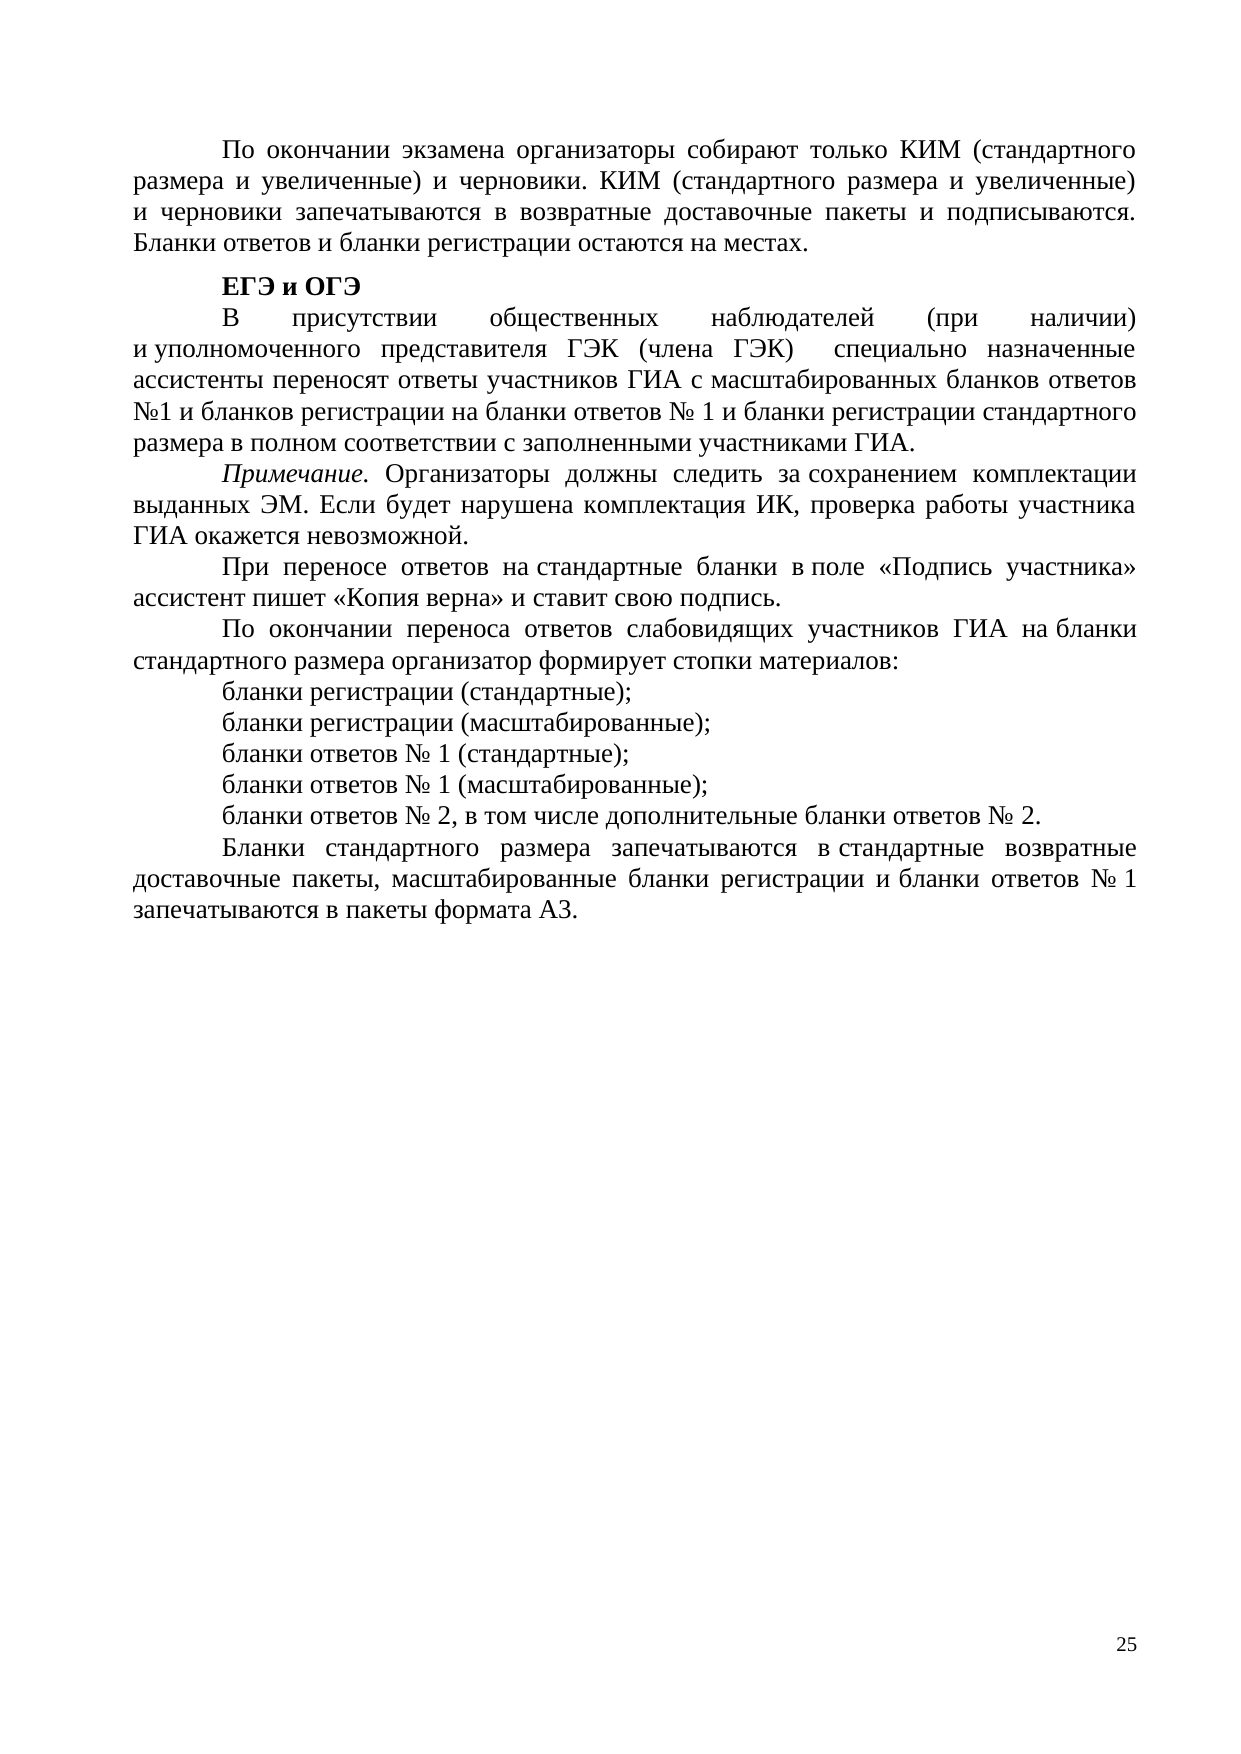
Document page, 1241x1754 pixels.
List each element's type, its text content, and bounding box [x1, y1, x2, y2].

text бланки ответов № 1 (стандартные); [133, 737, 1137, 768]
text бланки регистрации (масштабированные); [133, 706, 1137, 737]
text бланки ответов № 2, в том числе дополнительные бланки ответов № 2. [133, 799, 1137, 831]
text По окончании экзамена организаторы собирают только КИМ (стандартного размера и увеличенные) и черновики. КИМ (стандартного размера и увеличенные) и черновики запечатываются в возвратные доставочные пакеты и подписываются. Бланки ответов и бланки регистрации остаются на местах. [133, 133, 1137, 257]
text ЕГЭ и ОГЭ [133, 270, 1137, 301]
text Бланки стандартного размера запечатываются в стандартные возвратные доставочные пакеты, масштабированные бланки регистрации и бланки ответов № 1 запечатываются в пакеты формата А3. [133, 831, 1137, 924]
text бланки ответов № 1 (масштабированные); [133, 768, 1137, 799]
text В присутствии общественных наблюдателей (при наличии) и уполномоченного представителя ГЭК (члена ГЭК) специально назначенные ассистенты переносят ответы участников ГИА с масштабированных бланков ответов №1 и бланков регистрации на бланки ответов № 1 и бланки регистрации стандартного размера в полном соответствии с заполненными участниками ГИА. [133, 301, 1137, 457]
text При переносе ответов на стандартные бланки в поле «Подпись участника» ассистент пишет «Копия верна» и ставит свою подпись. [133, 550, 1137, 613]
text бланки регистрации (стандартные); [133, 675, 1137, 706]
text По окончании переноса ответов слабовидящих участников ГИА на бланки стандартного размера организатор формирует стопки материалов: [133, 613, 1137, 675]
text Примечание. Организаторы должны следить за сохранением комплектации выданных ЭМ. Если будет нарушена комплектация ИК, проверка работы участника ГИА окажется невозможной. [133, 457, 1137, 550]
